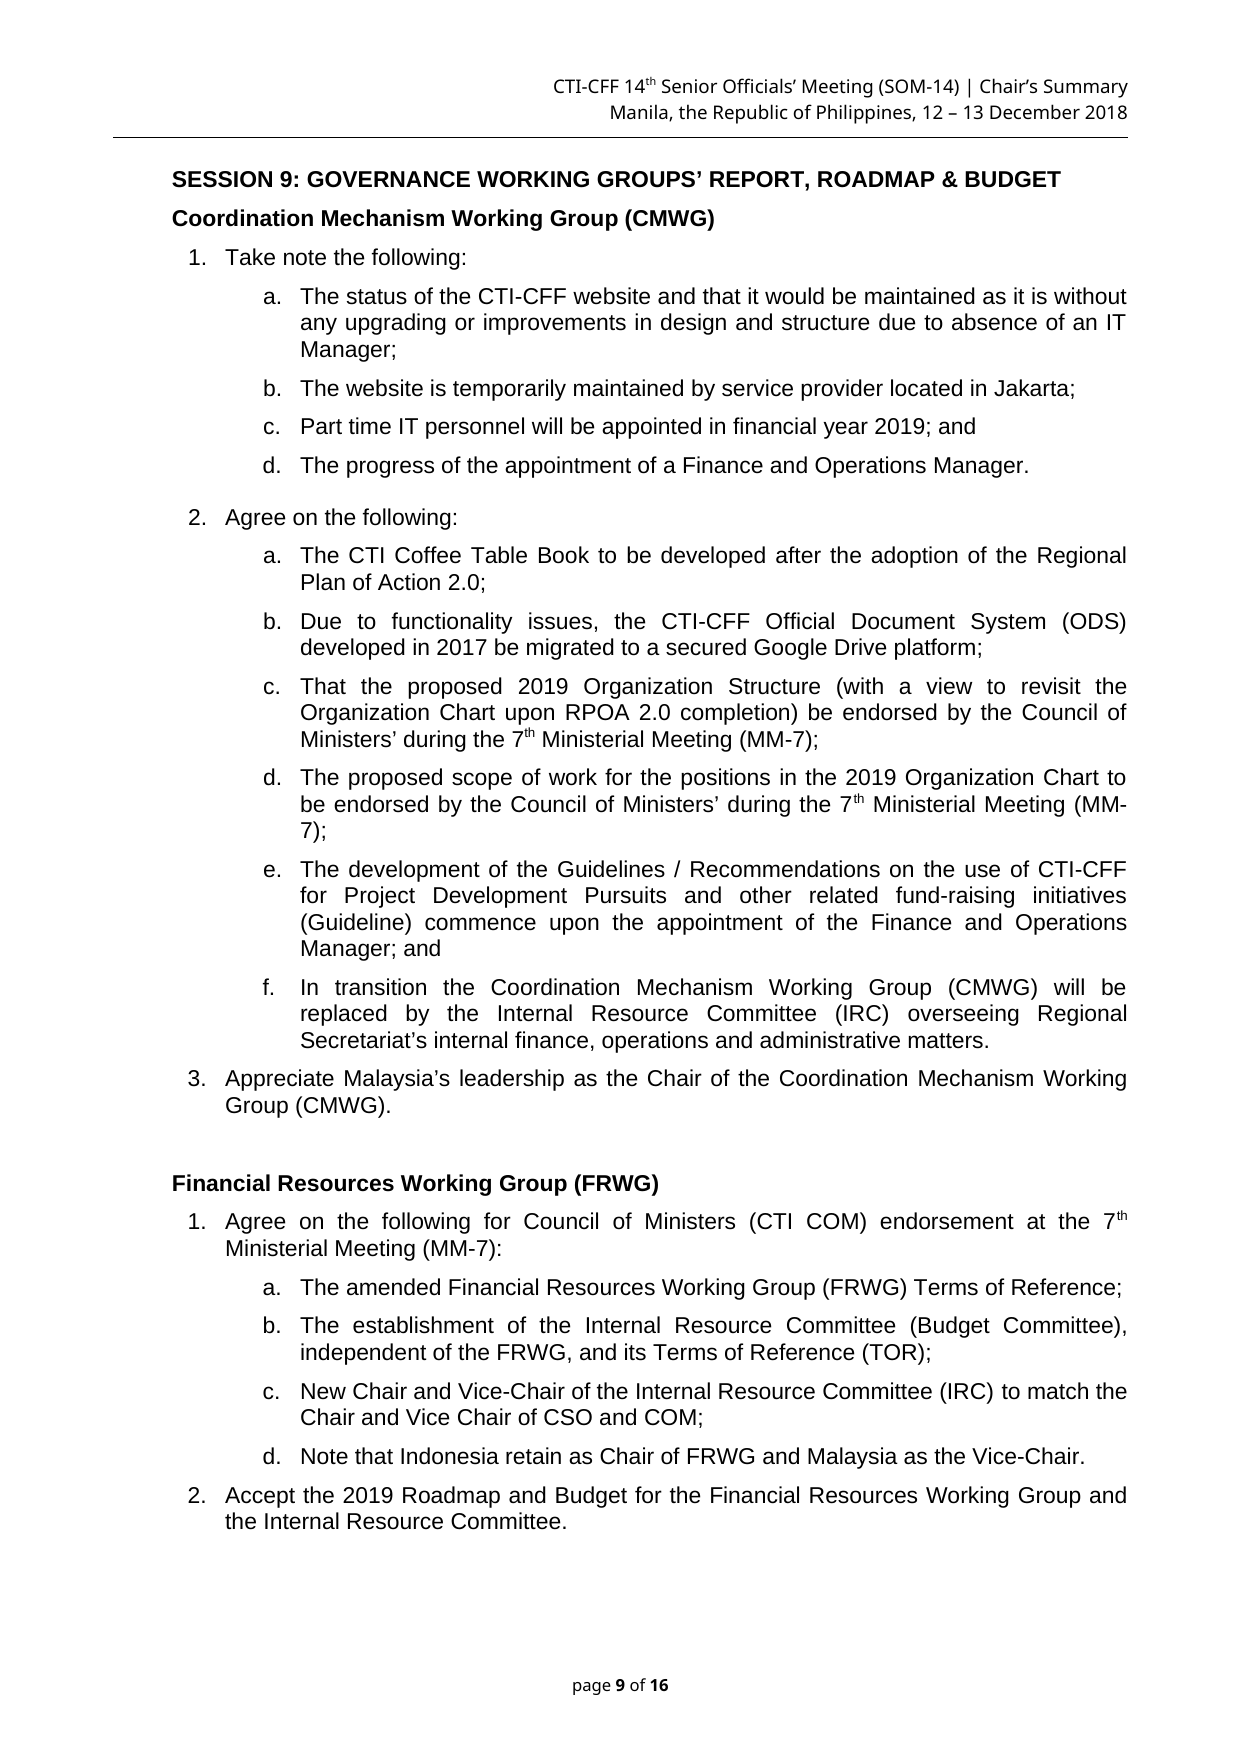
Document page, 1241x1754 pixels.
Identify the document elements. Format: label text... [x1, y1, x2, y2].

list Appreciate Malaysia’s leadership as the Chair of the Coordination Mechanism Working Group (CMWG). [187, 1065, 1128, 1118]
text Financial Resources Working Group (FRWG) [172, 1169, 1128, 1196]
list Due to functionality issues, the CTI-CFF Official Document System (ODS) developed in 2017 be migrated to a secured Google Drive platform; [263, 608, 1128, 660]
list In transition the Coordination Mechanism Working Group (CMWG) will be replaced by the Internal Resource Committee (IRC) overseeing Regional Secretariat’s internal finance, operations and administrative matters. [262, 974, 1128, 1053]
list New Chair and Vice-Chair of the Internal Resource Committee (IRC) to match the Chair and Vice Chair of CSO and COM; [262, 1378, 1128, 1430]
list The establishment of the Internal Resource Committee (Budget Committee), independent of the FRWG, and its Terms of Reference (TOR); [262, 1312, 1128, 1365]
text SESSION 9: GOVERNANCE WORKING GROUPS’ REPORT, ROADMAP & BUDGET [112, 166, 1128, 193]
list That the proposed 2019 Organization Structure (with a view to revisit the Organization Chart upon RPOA 2.0 completion) be endorsed by the Council of Ministers’ during the 7th Ministerial Meeting (MM-7); [263, 673, 1128, 752]
list The proposed scope of work for the positions in the 2019 Organization Chart to be endorsed by the Council of Ministers’ during the 7th Ministerial Meeting (MM-7); [263, 764, 1128, 843]
list The progress of the appointment of a Finance and Operations Manager. [262, 452, 1128, 478]
list The CTI Coffee Table Book to be developed after the adoption of the Regional Plan of Action 2.0; [263, 542, 1128, 595]
list Part time IT personnel will be appointed in financial year 2019; and [263, 413, 1128, 440]
list Note that Indonesia retain as Chair of FRWG and Malaysia as the Vice-Chair. [262, 1443, 1128, 1469]
text Coordination Mechanism Working Group (CMWG) [172, 205, 1128, 232]
list The website is temporarily maintained by service provider located in Jakarta; [263, 374, 1128, 401]
list The development of the Guidelines / Recommendations on the use of CTI-CFF for Project Development Pursuits and other related fund-raising initiatives (Guideline) commence upon the appointment of the Finance and Operations Manager; and [263, 856, 1128, 961]
list Accept the 2019 Roadmap and Budget for the Financial Resources Working Group and the Internal Resource Committee. [187, 1482, 1128, 1534]
list Agree on the following for Council of Ministers (CTI COM) endorsement at the 7th Ministerial Meeting (MM-7): [187, 1208, 1128, 1261]
list Agree on the following: [188, 503, 1128, 530]
list The status of the CTI-CFF website and that it would be maintained as it is without any upgrading or improvements in design and structure due to absence of an IT Manager; [263, 283, 1128, 362]
list Take note the following: [188, 244, 1128, 270]
list The amended Financial Resources Working Group (FRWG) Terms of Reference; [262, 1273, 1128, 1300]
